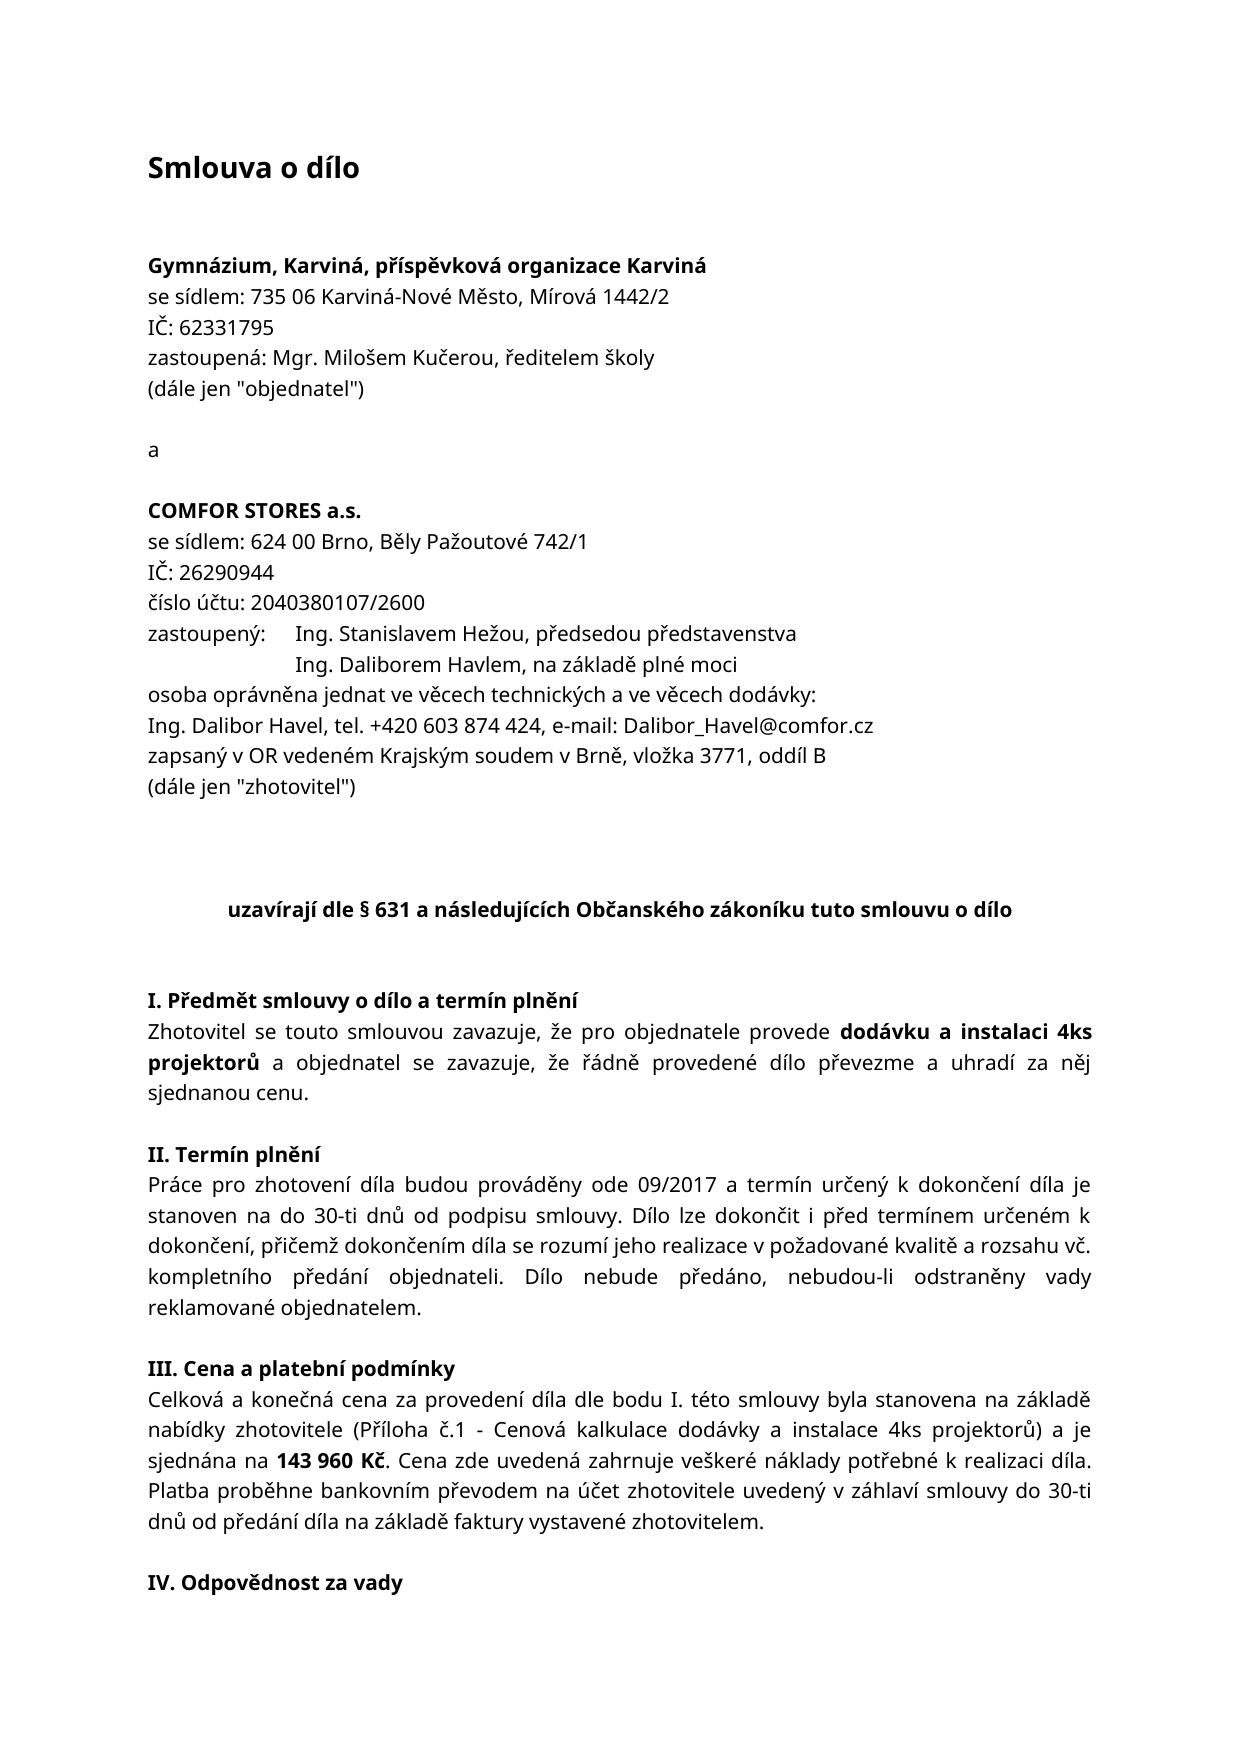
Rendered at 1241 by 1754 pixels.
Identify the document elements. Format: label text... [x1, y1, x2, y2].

text osoba oprávněna jednat ve věcech technických a ve věcech dodávky: [148, 680, 1093, 709]
text III. Cena a platební podmínky [148, 1354, 1093, 1383]
text (dále jen "zhotovitel") [148, 772, 1093, 801]
text Celková a konečná cena za provedení díla dle bodu I. této smlouvy byla stanovena na základě nabídky zhotovitele (Příloha č.1 - Cenová kalkulace dodávky a instalace 4ks projektorů) a je sjednána na 143 960 Kč. Cena zde uvedená zahrnuje veškeré náklady potřebné k realizaci díla. Platba proběhne bankovním převodem na účet zhotovitele uvedený v záhlaví smlouvy do 30-ti dnů od předání díla na základě faktury vystavené zhotovitelem. [148, 1385, 1093, 1536]
text zastoupený: Ing. Stanislavem Hežou, předsedou představenstva [148, 619, 1093, 648]
text (dále jen "objednatel") [148, 374, 1093, 403]
text IČ: 26290944 [148, 558, 1093, 586]
text se sídlem: 624 00 Brno, Běly Pažoutové 742/1 [148, 527, 1093, 556]
text Práce pro zhotovení díla budou prováděny ode 09/2017 a termín určený k dokončení díla je stanoven na do 30-ti dnů od podpisu smlouvy. Dílo lze dokončit i před termínem určeném k dokončení, přičemž dokončením díla se rozumí jeho realizace v požadované kvalitě a rozsahu vč. kompletního předání objednateli. Dílo nebude předáno, nebudou-li odstraněny vady reklamované objednatelem. [148, 1170, 1093, 1321]
text číslo účtu: 2040380107/2600 [148, 588, 1093, 617]
text I. Předmět smlouvy o dílo a termín plnění [148, 987, 1093, 1015]
text Gymnázium, Karviná, příspěvková organizace Karviná [148, 252, 1093, 280]
text se sídlem: 735 06 Karviná-Nové Město, Mírová 1442/2 [148, 282, 1093, 311]
text II. Termín plnění [148, 1140, 1093, 1168]
text Ing. Dalibor Havel, tel. +420 603 874 424, e-mail: Dalibor_Havel@comfor.cz [148, 711, 1093, 739]
text IČ: 62331795 [148, 313, 1093, 341]
text zastoupená: Mgr. Milošem Kučerou, ředitelem školy [148, 343, 1093, 372]
text COMFOR STORES a.s. [148, 497, 1093, 525]
text IV. Odpovědnost za vady [148, 1568, 1093, 1597]
text Ing. Daliborem Havlem, na základě plné moci [148, 650, 1093, 678]
text a [148, 435, 1093, 464]
text Smlouva o dílo [148, 148, 1093, 187]
text Zhotovitel se touto smlouvou zavazuje, že pro objednatele provede dodávku a instalaci 4ks projektorů a objednatel se zavazuje, že řádně provedené dílo převezme a uhradí za něj sjednanou cenu. [148, 1017, 1093, 1107]
text zapsaný v OR vedeném Krajským soudem v Brně, vložka 3771, oddíl B [148, 742, 1093, 770]
text uzavírají dle § 631 a následujících Občanského zákoníku tuto smlouvu o dílo [148, 895, 1093, 923]
